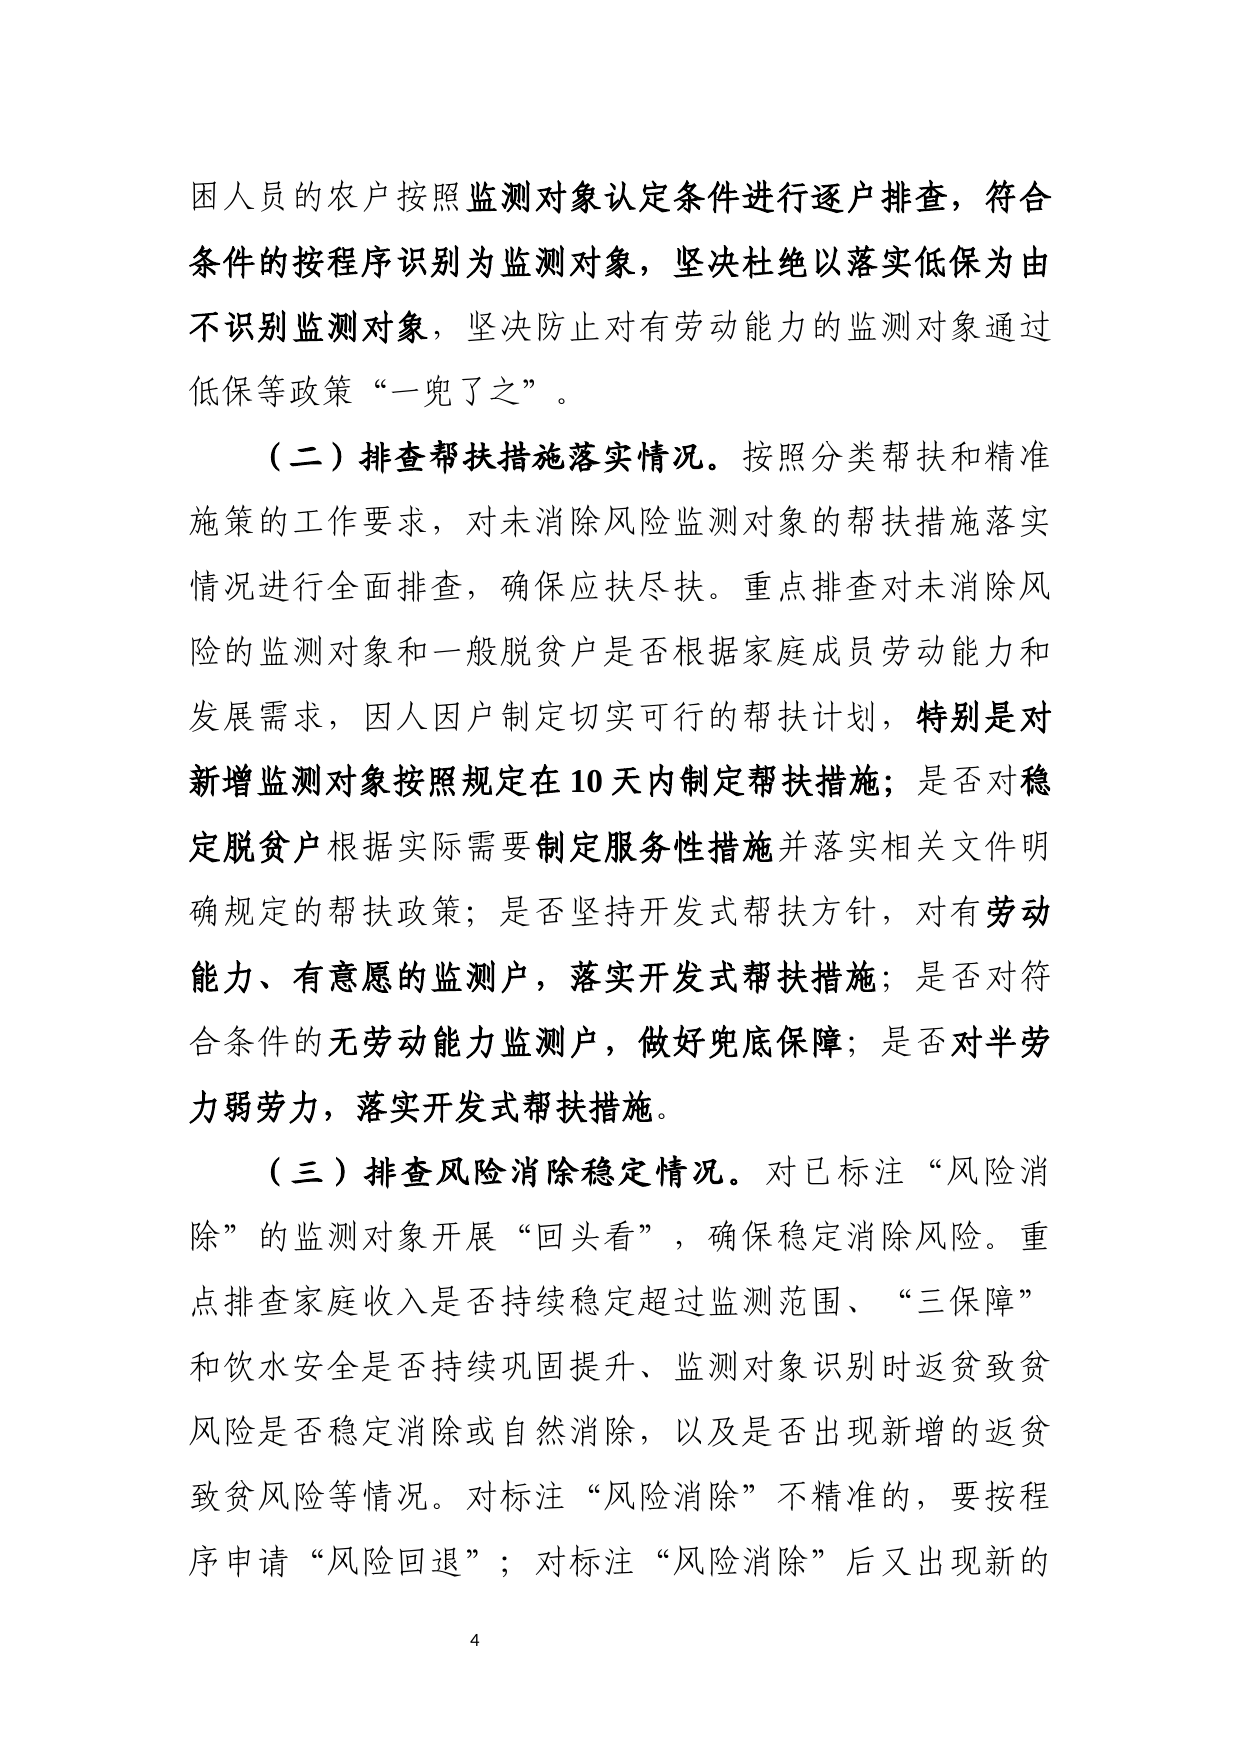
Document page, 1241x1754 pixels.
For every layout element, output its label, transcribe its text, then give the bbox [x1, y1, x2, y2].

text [188, 162, 1052, 422]
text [188, 1137, 1052, 1592]
text （二）排查帮扶措施落实情况。按照分类帮扶和精准施策的工作要求，对未消除风险监测对象的帮扶措施落实情况进行全面排查，确保应扶尽扶。重点排查对未消除风险的监测对象和一般脱贫户是否根据家庭成员劳动能力和发展需求，因人因户制定切实可行的帮扶计划，特别是对新增监测对象按照规定在10天内制定帮扶措施；是否对稳定脱贫户根据实际需要制定服务性措施并落实相关文件明确规定的帮扶政策；是否坚持开发式帮扶方针，对有劳动能力、有意愿的监测户，落实开发式帮扶措施；是否对符合条件的无劳动能力监测户，做好兜底保障；是否对半劳力弱劳力，落实开发式帮扶措施。 [188, 422, 1052, 1137]
